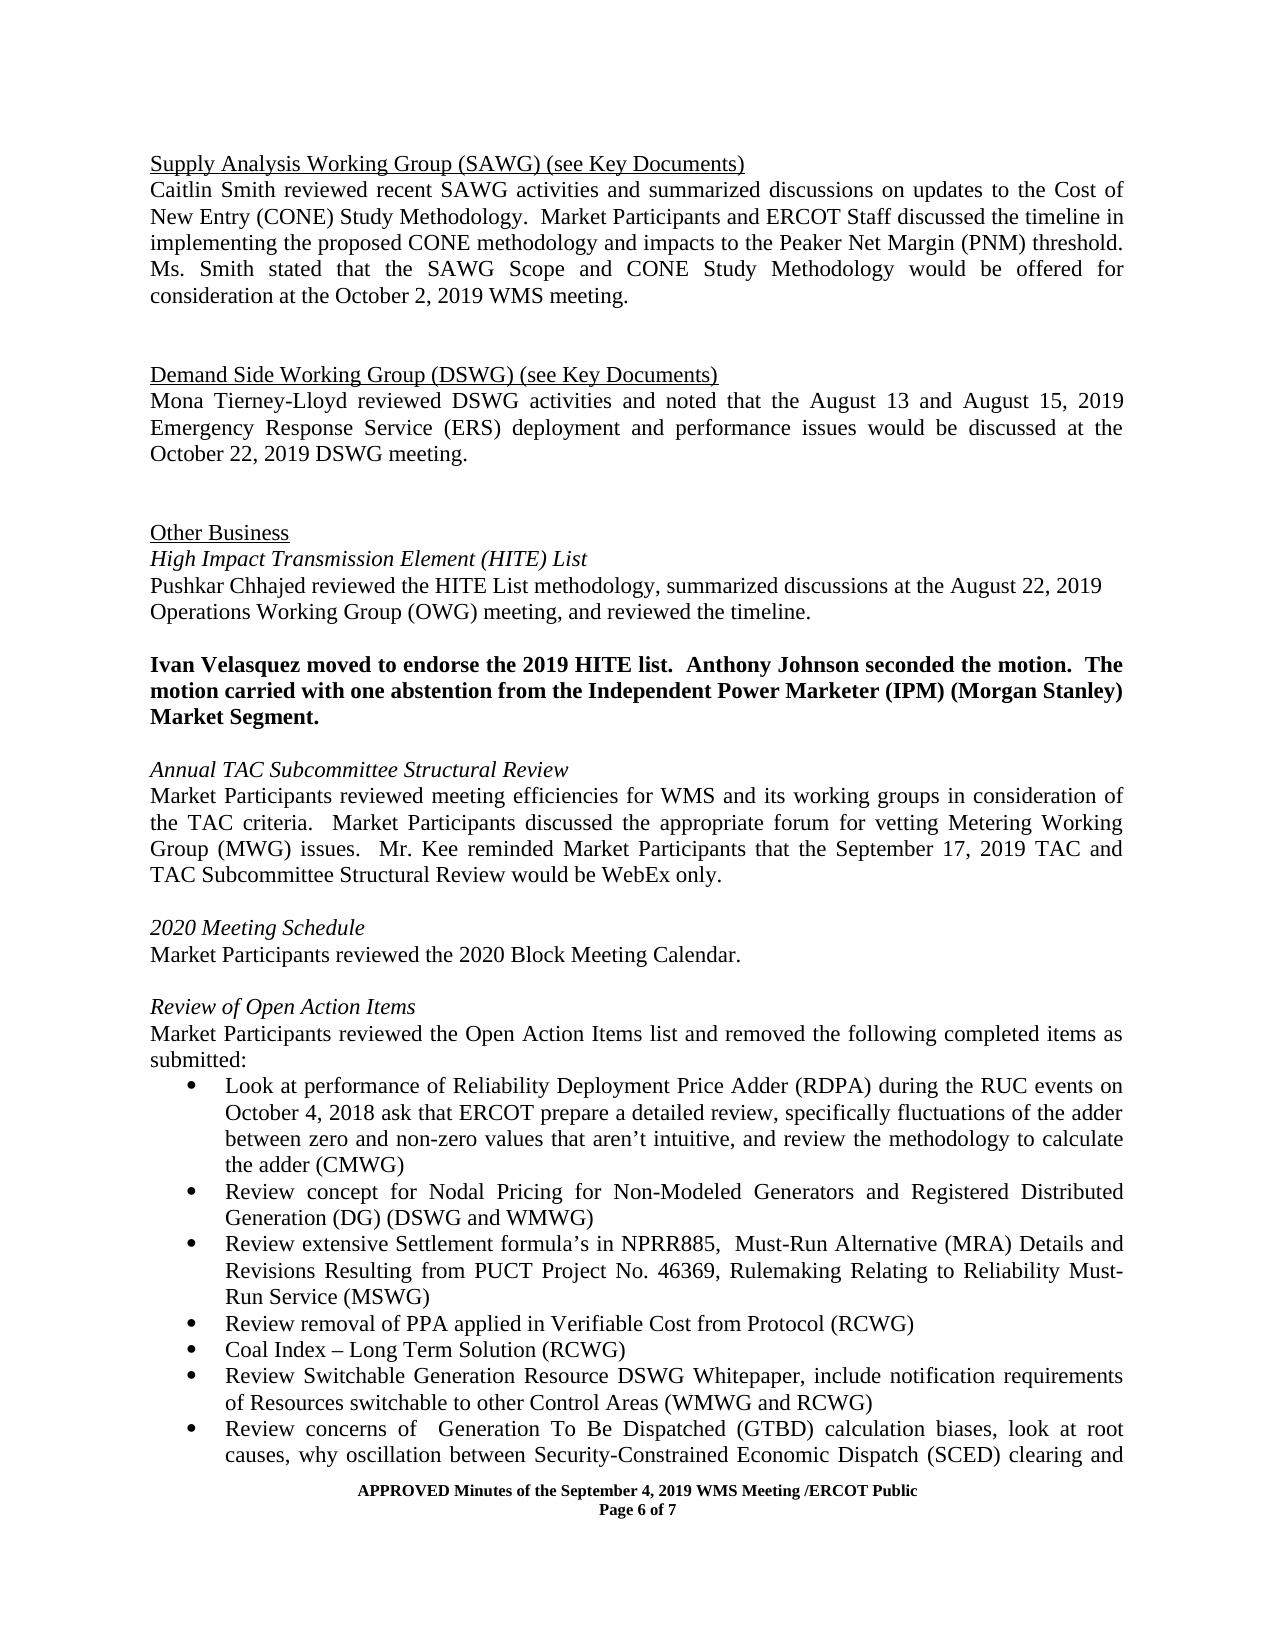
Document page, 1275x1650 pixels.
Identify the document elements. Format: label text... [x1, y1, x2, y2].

text Market Participants reviewed meeting efficiencies for WMS and its working groups in consideration of the TAC criteria. Market Participants discussed the appropriate forum for vetting Metering Working Group (MWG) issues. Mr. Kee reminded Market Participants that the September 17, 2019 TAC and TAC Subcommittee Structural Review would be WebEx only. [150, 782, 1125, 888]
text Review of Open Action Items [150, 993, 1125, 1020]
text Ivan Velasquez moved to endorse the 2019 HITE list. Anthony Johnson seconded the motion. The motion carried with one abstention from the Independent Power Marketer (IPM) (Morgan Stanley) Market Segment. [150, 651, 1125, 730]
list Coal Index – Long Term Solution (RCWG) [187, 1336, 1125, 1362]
text Caitlin Smith reviewed recent SAWG activities and summarized discussions on updates to the Cost of New Entry (CONE) Study Methodology. Market Participants and ERCOT Staff discussed the timeline in implementing the proposed CONE methodology and impacts to the Peaker Net Margin (PNM) threshold. Ms. Smith stated that the SAWG Scope and CONE Study Methodology would be offered for consideration at the October 2, 2019 WMS meeting. [150, 176, 1125, 308]
text Pushkar Chhajed reviewed the HITE List methodology, summarized discussions at the August 22, 2019 [150, 572, 1125, 598]
list Review concept for Nodal Pricing for Non-Modeled Generators and Registered Distributed Generation (DG) (DSWG and WMWG) [187, 1178, 1125, 1231]
text Demand Side Working Group (DSWG) (see Key Documents) [150, 361, 1125, 387]
text High Impact Transmission Element (HITE) List [150, 545, 1125, 572]
text Market Participants reviewed the 2020 Block Meeting Calendar. [150, 941, 1125, 967]
list Review Switchable Generation Resource DSWG Whitepaper, include notification requirements of Resources switchable to other Control Areas (WMWG and RCWG) [187, 1362, 1125, 1415]
text Operations Working Group (OWG) meeting, and reviewed the timeline. [150, 598, 1125, 624]
list Look at performance of Reliability Deployment Price Adder (RDPA) during the RUC events on October 4, 2018 ask that ERCOT prepare a detailed review, specifically fluctuations of the adder between zero and non-zero values that aren’t intuitive, and review the methodology to calculate the adder (CMWG) [187, 1072, 1125, 1178]
list Review extensive Settlement formula’s in NPRR885, Must-Run Alternative (MRA) Details and Revisions Resulting from PUCT Project No. 46369, Rulemaking Relating to Reliability Must-Run Service (MSWG) [187, 1231, 1125, 1309]
text Other Business [150, 519, 1125, 545]
text Mona Tierney-Lloyd reviewed DSWG activities and noted that the August 13 and August 15, 2019 Emergency Response Service (ERS) deployment and performance issues would be discussed at the October 22, 2019 DSWG meeting. [150, 387, 1125, 466]
text Supply Analysis Working Group (SAWG) (see Key Documents) [150, 150, 1125, 176]
text Annual TAC Subcommittee Structural Review [150, 756, 1125, 782]
text 2020 Meeting Schedule [150, 914, 1125, 941]
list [187, 1415, 1125, 1468]
list Review removal of PPA applied in Verifiable Cost from Protocol (RCWG) [187, 1309, 1125, 1336]
text Market Participants reviewed the Open Action Items list and removed the following completed items as submitted: [150, 1020, 1125, 1072]
